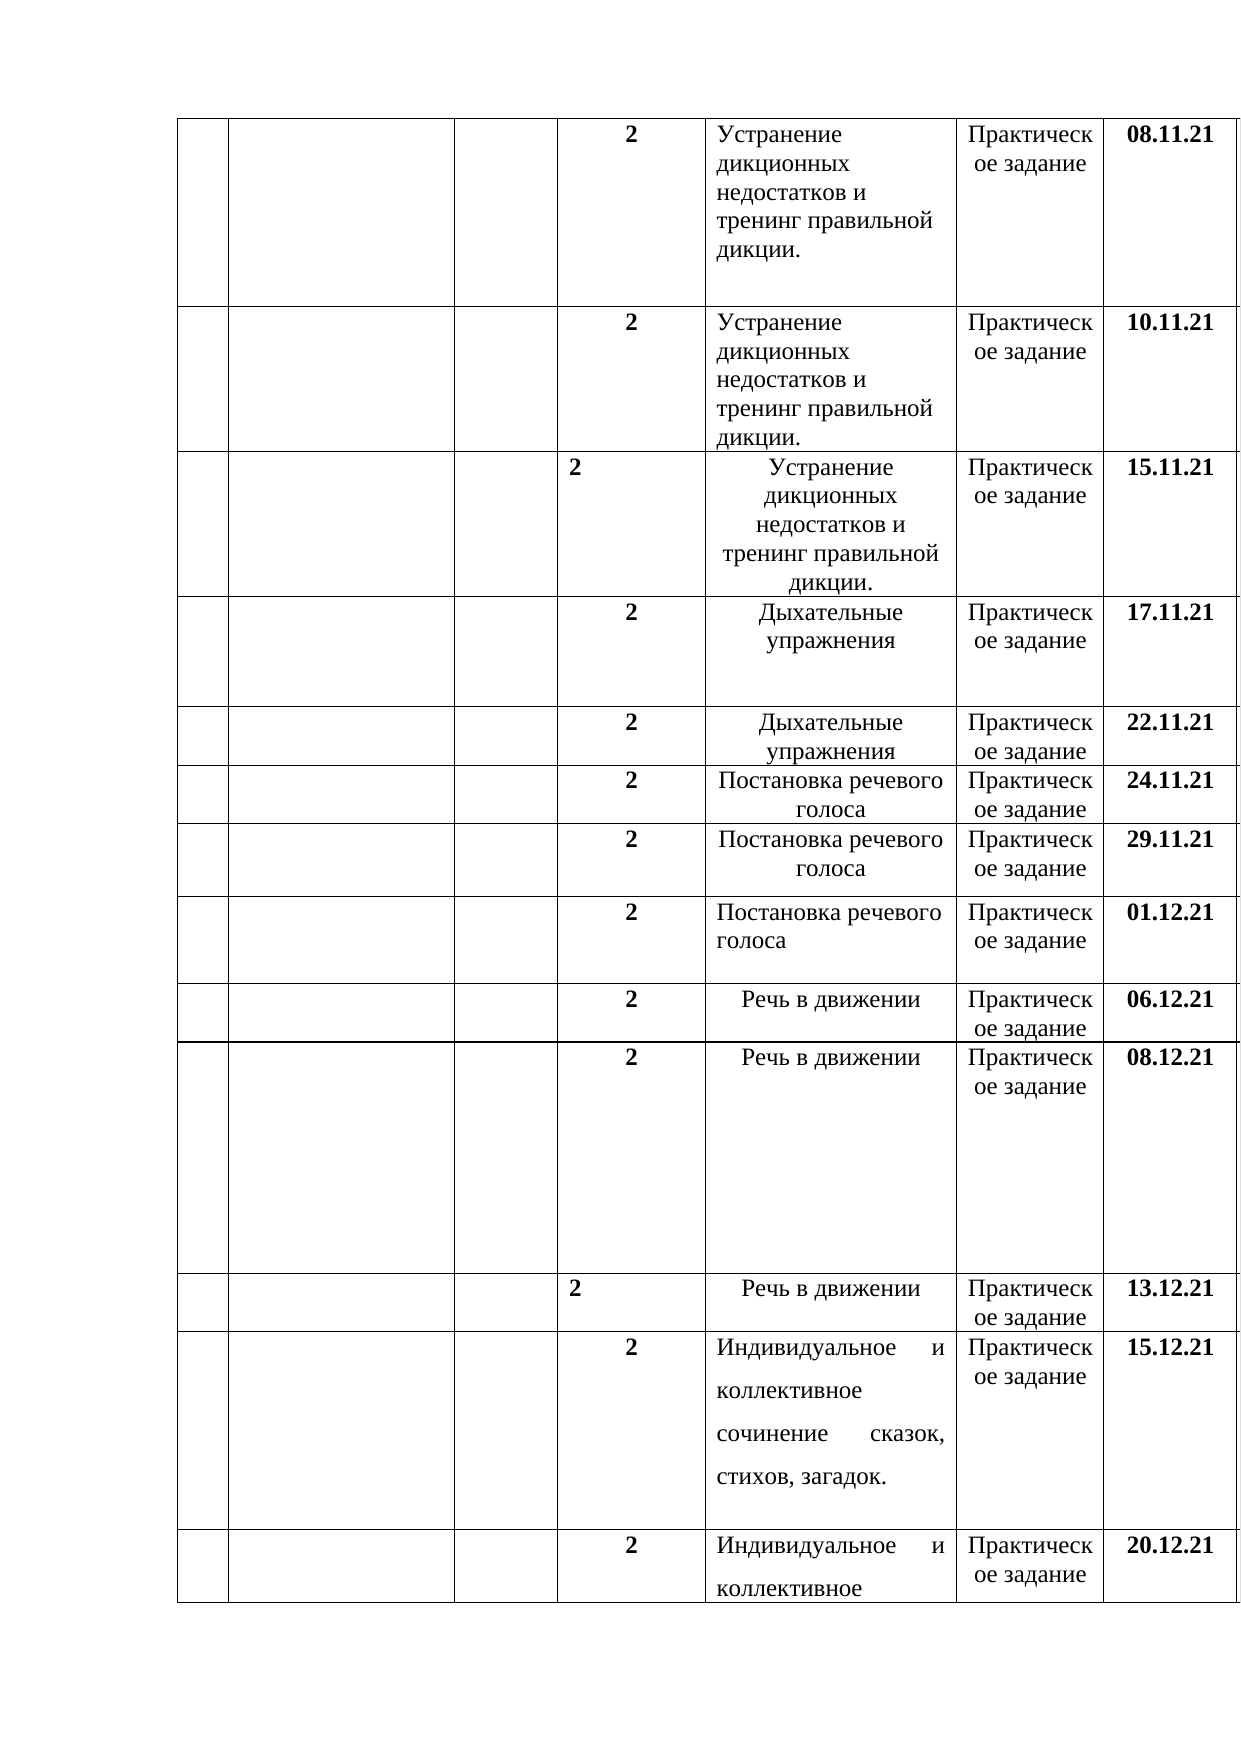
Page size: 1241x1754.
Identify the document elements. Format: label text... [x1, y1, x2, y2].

table_cell [178, 984, 228, 1041]
table_cell 10.11.21 [1104, 307, 1236, 451]
table_cell [178, 824, 228, 896]
table_cell [229, 824, 454, 896]
table_cell Практическое задание [957, 1332, 1103, 1529]
table_cell [229, 1043, 454, 1272]
table_cell [455, 824, 557, 896]
table_cell [178, 597, 228, 706]
table_cell [229, 307, 454, 451]
table_cell 24.11.21 [1104, 766, 1236, 823]
table_cell Речь в движении [706, 984, 956, 1041]
table_cell 01.12.21 [1104, 897, 1236, 983]
table_cell 2 [558, 1043, 705, 1272]
table_cell Практическое задание [957, 307, 1103, 451]
table_cell 2 [558, 766, 705, 823]
table_cell [178, 119, 228, 306]
table_cell Практическое задание [957, 597, 1103, 706]
table_cell Постановка речевого голоса [706, 897, 956, 983]
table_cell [957, 1530, 1103, 1602]
table_cell [178, 1332, 228, 1529]
table_cell Практическое задание [957, 984, 1103, 1041]
table_cell Дыхательные упражнения [706, 597, 956, 706]
table_cell [455, 1530, 557, 1602]
table_cell Дыхательные упражнения [706, 707, 956, 764]
table_cell [178, 707, 228, 764]
table_cell [455, 597, 557, 706]
table_cell [229, 1274, 454, 1331]
table_cell Устранение дикционных недостатков и тренинг правильной дикции. [706, 119, 956, 306]
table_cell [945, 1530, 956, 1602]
table_cell 2 [558, 452, 705, 596]
table_cell Практическое задание [957, 824, 1103, 896]
table_cell Постановка речевого голоса [706, 766, 956, 823]
table_cell [455, 984, 557, 1041]
table_cell Практическое задание [957, 452, 1103, 596]
table_cell [455, 1274, 557, 1331]
table_cell Речь в движении [706, 1043, 956, 1272]
table_cell 15.11.21 [1104, 452, 1236, 596]
table_cell Практическое задание [957, 1043, 1103, 1272]
table_cell [229, 119, 454, 306]
table_cell [229, 597, 454, 706]
table_cell 2 [558, 824, 705, 896]
table_cell [178, 452, 228, 596]
table_cell Практическое задание [957, 766, 1103, 823]
table_cell [229, 897, 454, 983]
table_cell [706, 1332, 956, 1529]
table_cell 2 [558, 119, 705, 306]
table_cell [455, 1043, 557, 1272]
table_cell [455, 307, 557, 451]
table_cell [178, 766, 228, 823]
table_cell Постановка речевого голоса [706, 824, 956, 896]
table_cell 2 [558, 897, 705, 983]
table_cell [455, 766, 557, 823]
table_cell 08.12.21 [1104, 1043, 1236, 1272]
table_cell Устранение дикционных недостатков и тренинг правильной дикции. [706, 307, 956, 451]
table_cell [229, 452, 454, 596]
table_cell 2 [558, 597, 705, 706]
table_cell 15.12.21 [1104, 1332, 1236, 1529]
table_cell [178, 307, 228, 451]
table_cell 2 [558, 1530, 705, 1602]
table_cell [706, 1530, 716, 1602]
table_cell 08.11.21 [1104, 119, 1236, 306]
table_cell 06.12.21 [1104, 984, 1236, 1041]
table_cell [455, 707, 557, 764]
table_cell [178, 1530, 228, 1602]
table_cell [229, 1332, 454, 1529]
table_cell [455, 119, 557, 306]
table_cell [178, 1043, 228, 1272]
table_cell 2 [558, 707, 705, 764]
table_cell 2 [558, 984, 705, 1041]
table_cell 20.12.21 [1104, 1530, 1236, 1602]
table_cell [229, 707, 454, 764]
table_cell [178, 1274, 228, 1331]
table_cell [455, 452, 557, 596]
table_cell [455, 897, 557, 983]
table_cell Практическое задание [957, 707, 1103, 764]
table_cell [455, 1332, 557, 1529]
table_cell [229, 766, 454, 823]
table_cell 2 [558, 1274, 705, 1331]
table_cell [178, 897, 228, 983]
table_cell Практическое задание [957, 897, 1103, 983]
table_cell 22.11.21 [1104, 707, 1236, 764]
table_cell 13.12.21 [1104, 1274, 1236, 1331]
table_cell [229, 1530, 454, 1602]
table_cell Устранение дикционных недостатков и тренинг правильной дикции. [706, 452, 956, 596]
table_cell 29.11.21 [1104, 824, 1236, 896]
table_cell Практическое задание [957, 1274, 1103, 1331]
table_cell 17.11.21 [1104, 597, 1236, 706]
table_cell 2 [558, 1332, 705, 1529]
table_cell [957, 119, 1103, 306]
table_cell Речь в движении [706, 1274, 956, 1331]
table_cell 2 [558, 307, 705, 451]
table_cell [229, 984, 454, 1041]
